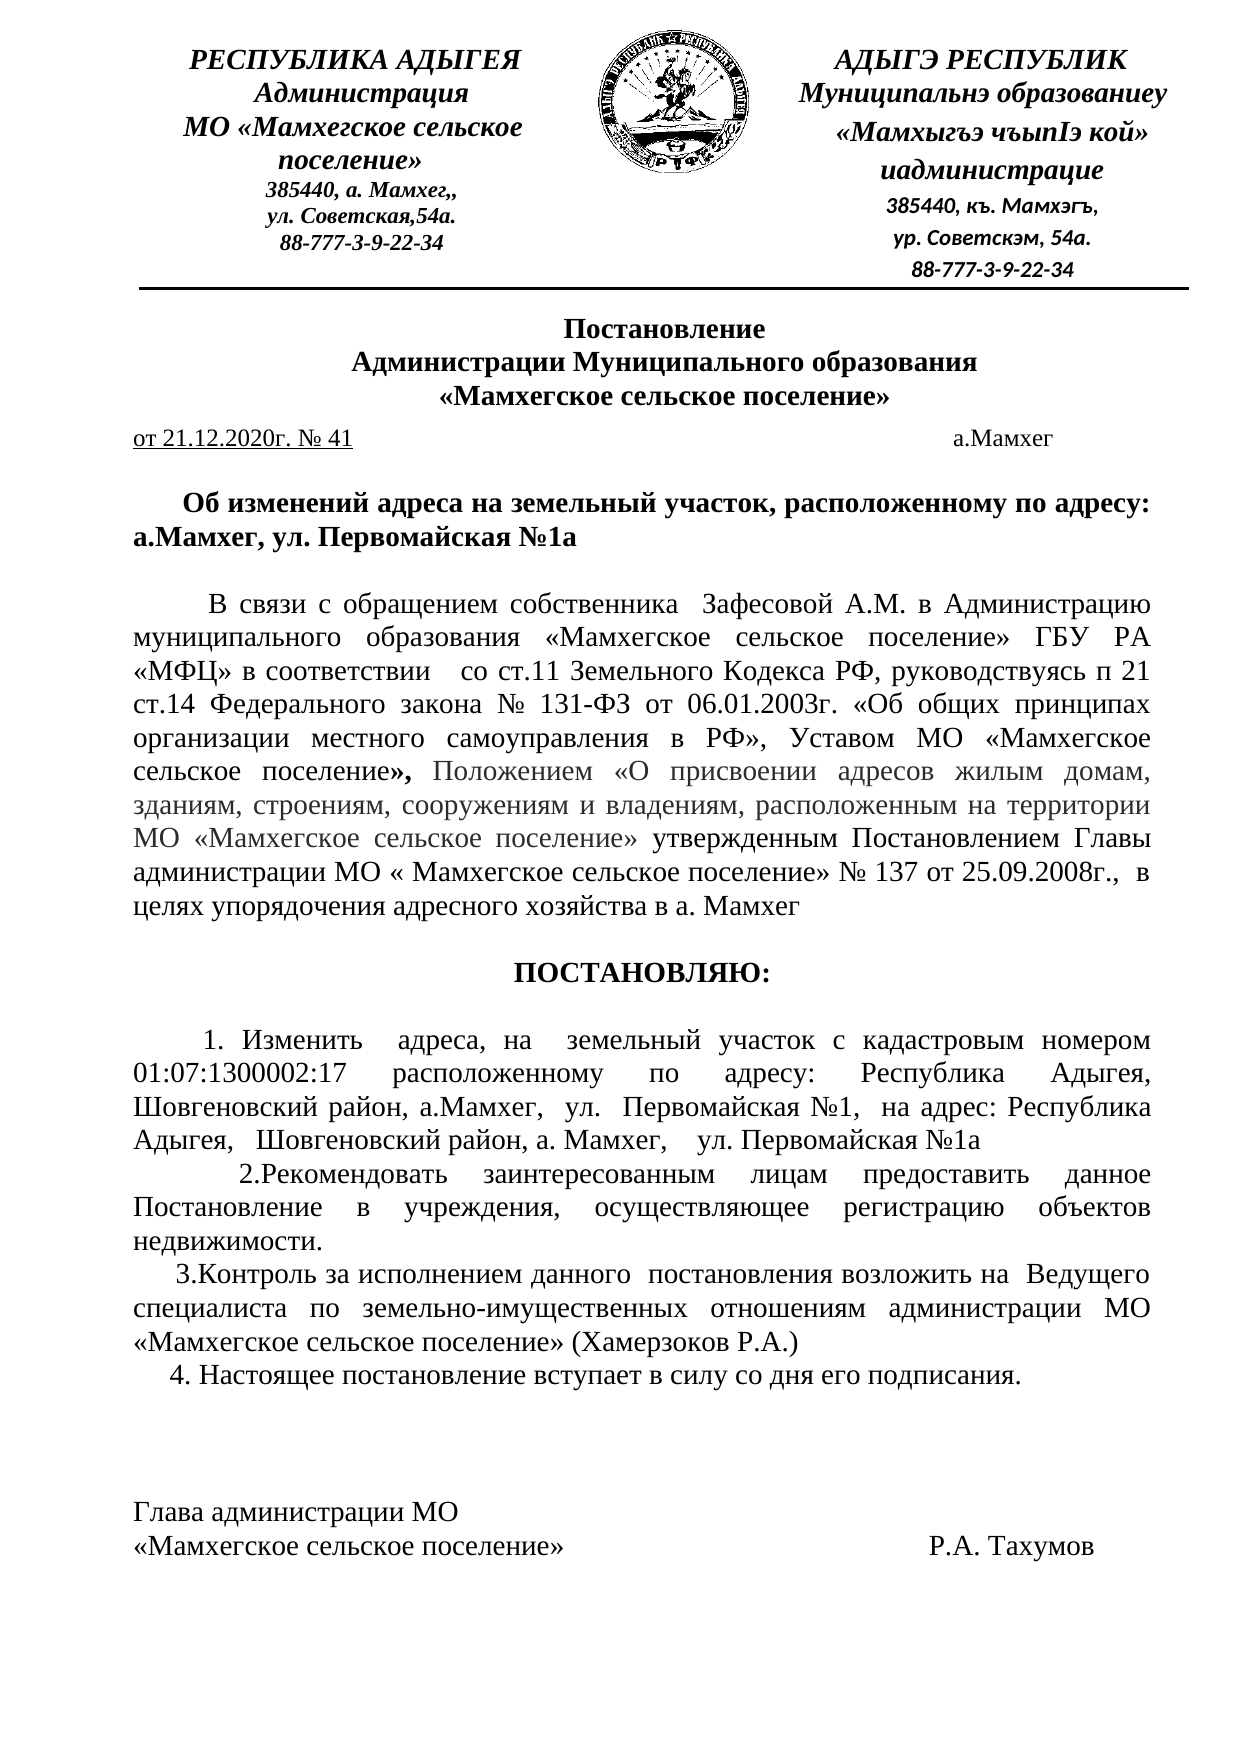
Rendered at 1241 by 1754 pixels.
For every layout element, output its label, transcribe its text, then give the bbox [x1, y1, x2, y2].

table_header АДЫГЭ РЕСПУБЛИК Муниципальнэ образованиеу «Мамхыгъэ чъыпIэ кой» иадминистрацие 385440, къ. Мамхэгъ, ур. Советскэм, 54а. 88-777-3-9-22-34 [777, 29, 1189, 287]
text 2.Рекомендовать заинтересованным лицам предоставить данное Постановление в учреждения, осуществляющее регистрацию объектов недвижимости. [133, 1156, 1152, 1257]
text 1. Изменить адреса, на земельный участок с кадастровым номером 01:07:1300002:17 расположенному по адресу: Республика Адыгея, Шовгеновский район, а.Мамхег, ул. Первомайская №1, на адрес: Республика Адыгея, Шовгеновский район, а. Мамхег, ул. Первомайская №1а [133, 1022, 1152, 1156]
table_header РЕСПУБЛИКА АДЫГЕЯ Администрация МО «Мамхегское сельское поселение» 385440, а. Мамхег,, ул. Советская,54а. 88-777-3-9-22-34 [139, 29, 571, 287]
text 4. Настоящее постановление вступает в силу со дня его подписания. [133, 1357, 1152, 1391]
text В связи с обращением собственника Зафесовой А.М. в Администрацию муниципального образования «Мамхегское сельское поселение» ГБУ РА «МФЦ» в соответствии со ст.11 Земельного Кодекса РФ, руководствуясь п 21 ст.14 Федерального закона № 131-ФЗ от 06.01.2003г. «Об общих принципах организации местного самоуправления в РФ», Уставом МО «Мамхегское сельское поселение», Положением «О присвоении адресов жилым домам, зданиям, строениям, сооружениям и владениям, расположенным на территории МО «Мамхегское сельское поселение» утвержденным Постановлением Главы администрации МО « Мамхегское сельское поселение» № 137 от 25.09.2008г., в целях упорядочения адресного хозяйства в а. Мамхег [133, 586, 1152, 921]
text Об изменений адреса на земельный участок, расположенному по адресу: а.Мамхег, ул. Первомайская №1а [133, 485, 1152, 552]
picture [597, 29, 751, 175]
text 3.Контроль за исполнением данного постановления возложить на Ведущего специалиста по земельно-имущественных отношениям администрации МО «Мамхегское сельское поселение» (Хамерзоков Р.А.) [133, 1257, 1152, 1357]
text «Мамхегское сельское поселение» [177, 378, 1152, 411]
text от 21.12.2020г. № 41 а.Мамхег [133, 423, 1152, 452]
text Администрации Муниципального образования [177, 344, 1152, 378]
text «Мамхегское сельское поселение» Р.А. Тахумов [133, 1528, 1152, 1561]
text Постановление [177, 290, 1152, 344]
text ПОСТАНОВЛЯЮ: [133, 955, 1152, 988]
table_header [571, 29, 777, 287]
text Глава администрации МО [133, 1494, 1152, 1528]
